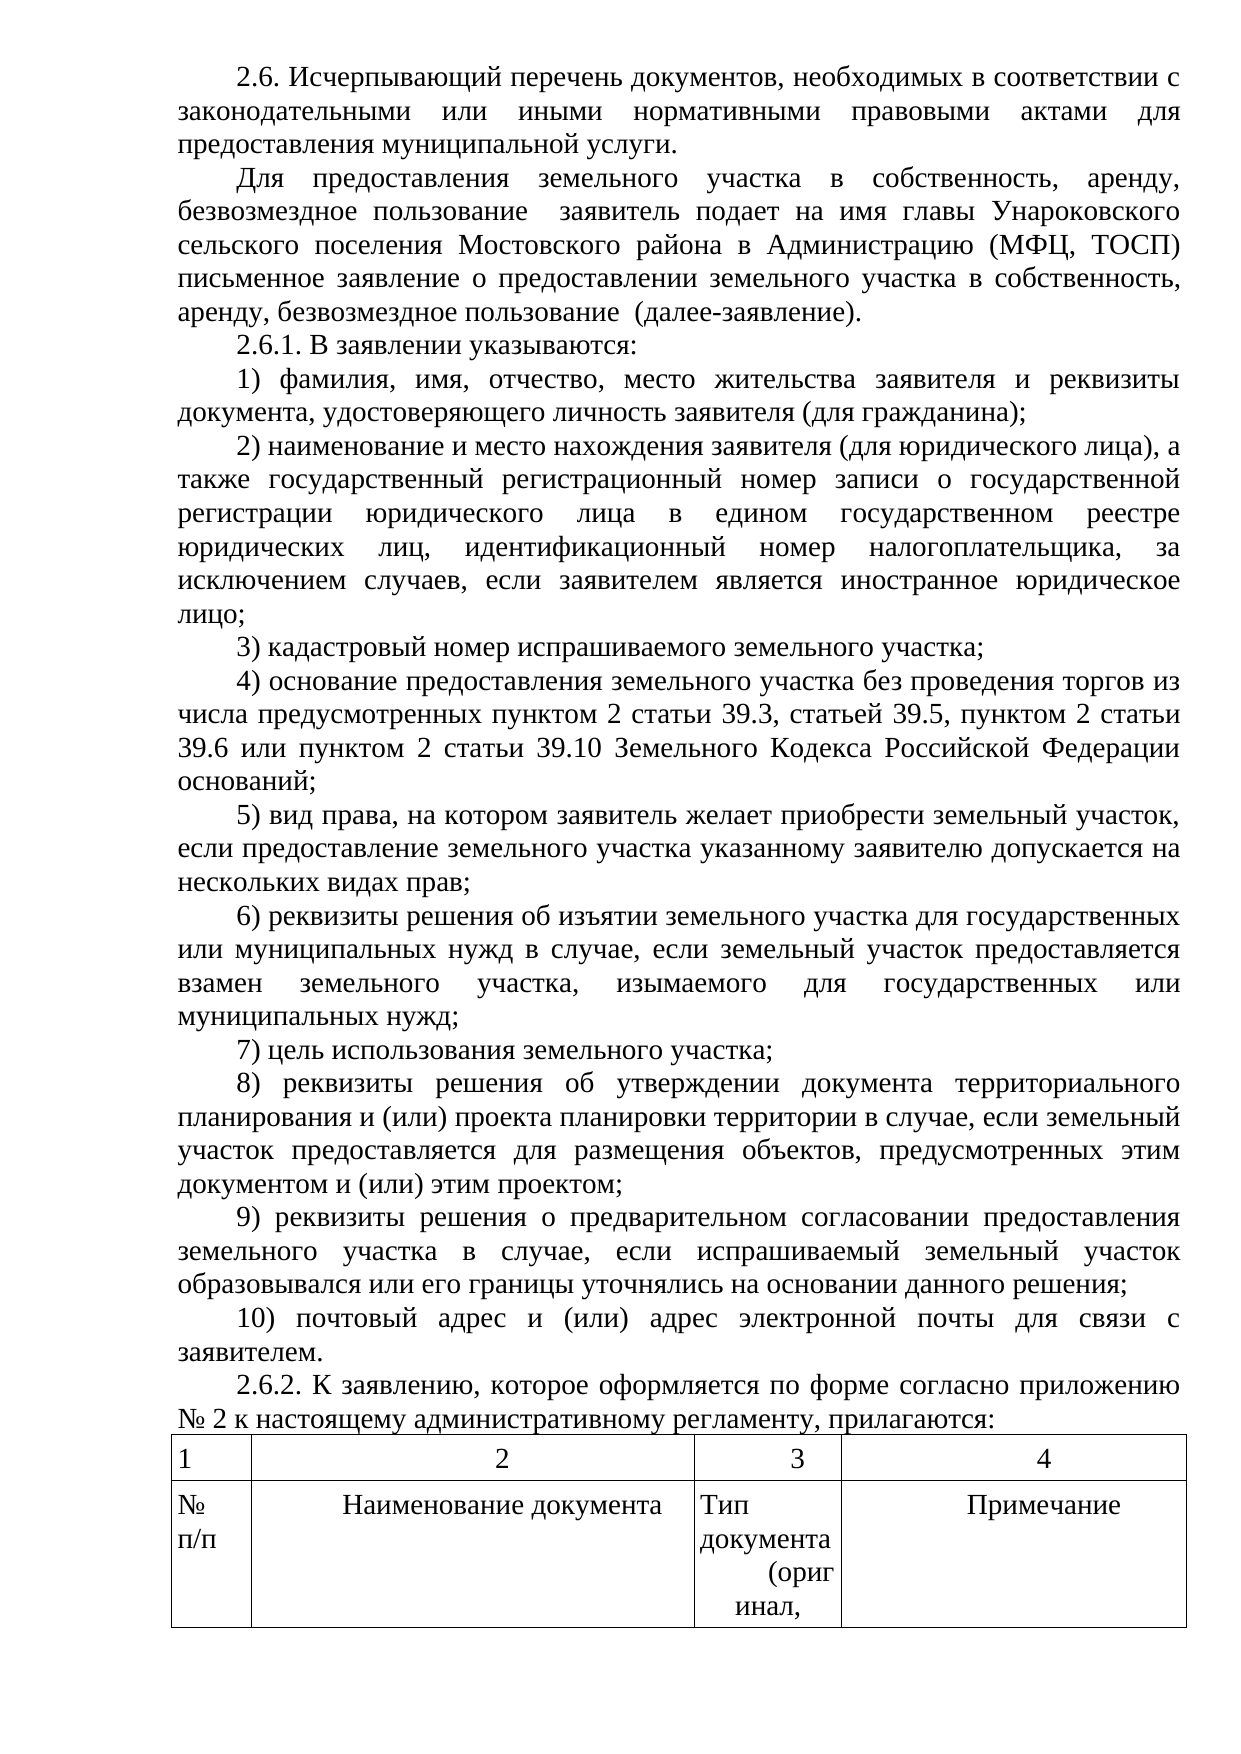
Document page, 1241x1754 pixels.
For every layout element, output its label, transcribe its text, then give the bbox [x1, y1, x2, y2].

table_header 2 [252, 1435, 694, 1480]
table_cell № п/п [172, 1481, 251, 1627]
text 7) цель использования земельного участка; [177, 1032, 1181, 1065]
text 2.6. Исчерпывающий перечень документов, необходимых в соответствии с законодательными или иными нормативными правовыми актами для предоставления муниципальной услуги. [177, 59, 1181, 160]
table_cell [252, 1481, 694, 1627]
text 2.6.2. К заявлению, которое оформляется по форме согласно приложению № 2 к настоящему административному регламенту, прилагаются: [177, 1367, 1181, 1434]
text 8) реквизиты решения об утверждении документа территориального планирования и (или) проекта планировки территории в случае, если земельный участок предоставляется для размещения объектов, предусмотренных этим документом и (или) этим проектом; [177, 1065, 1181, 1199]
text 10) почтовый адрес и (или) адрес электронной почты для связи с заявителем. [177, 1300, 1181, 1367]
text 4) основание предоставления земельного участка без проведения торгов из числа предусмотренных пунктом 2 статьи 39.3, статьей 39.5, пунктом 2 статьи 39.6 или пунктом 2 статьи 39.10 Земельного Кодекса Российской Федерации оснований; [177, 663, 1181, 797]
text 2.6.1. В заявлении указываются: [177, 327, 1181, 361]
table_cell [695, 1481, 841, 1627]
text 2) наименование и место нахождения заявителя (для юридического лица), а также государственный регистрационный номер записи о государственной регистрации юридического лица в едином государственном реестре юридических лиц, идентификационный номер налогоплательщика, за исключением случаев, если заявителем является иностранное юридическое лицо; [177, 428, 1181, 629]
text Для предоставления земельного участка в собственность, аренду, безвозмездное пользование заявитель подает на имя главы Унароковского сельского поселения Мостовского района в Администрацию (МФЦ, ТОСП) письменное заявление о предоставлении земельного участка в собственность, аренду, безвозмездное пользование (далее-заявление). [177, 160, 1181, 327]
table_header 3 [695, 1435, 841, 1480]
table_cell Примечание [842, 1481, 1186, 1627]
text 5) вид права, на котором заявитель желает приобрести земельный участок, если предоставление земельного участка указанному заявителю допускается на нескольких видах прав; [177, 797, 1181, 898]
table_header 4 [842, 1435, 1186, 1480]
text 1) фамилия, имя, отчество, место жительства заявителя и реквизиты документа, удостоверяющего личность заявителя (для гражданина); [177, 361, 1181, 428]
text 6) реквизиты решения об изъятии земельного участка для государственных или муниципальных нужд в случае, если земельный участок предоставляется взамен земельного участка, изымаемого для государственных или муниципальных нужд; [177, 898, 1181, 1032]
text 3) кадастровый номер испрашиваемого земельного участка; [177, 629, 1181, 663]
text 9) реквизиты решения о предварительном согласовании предоставления земельного участка в случае, если испрашиваемый земельный участок образовывался или его границы уточнялись на основании данного решения; [177, 1199, 1181, 1300]
table_header 1 [172, 1435, 251, 1480]
